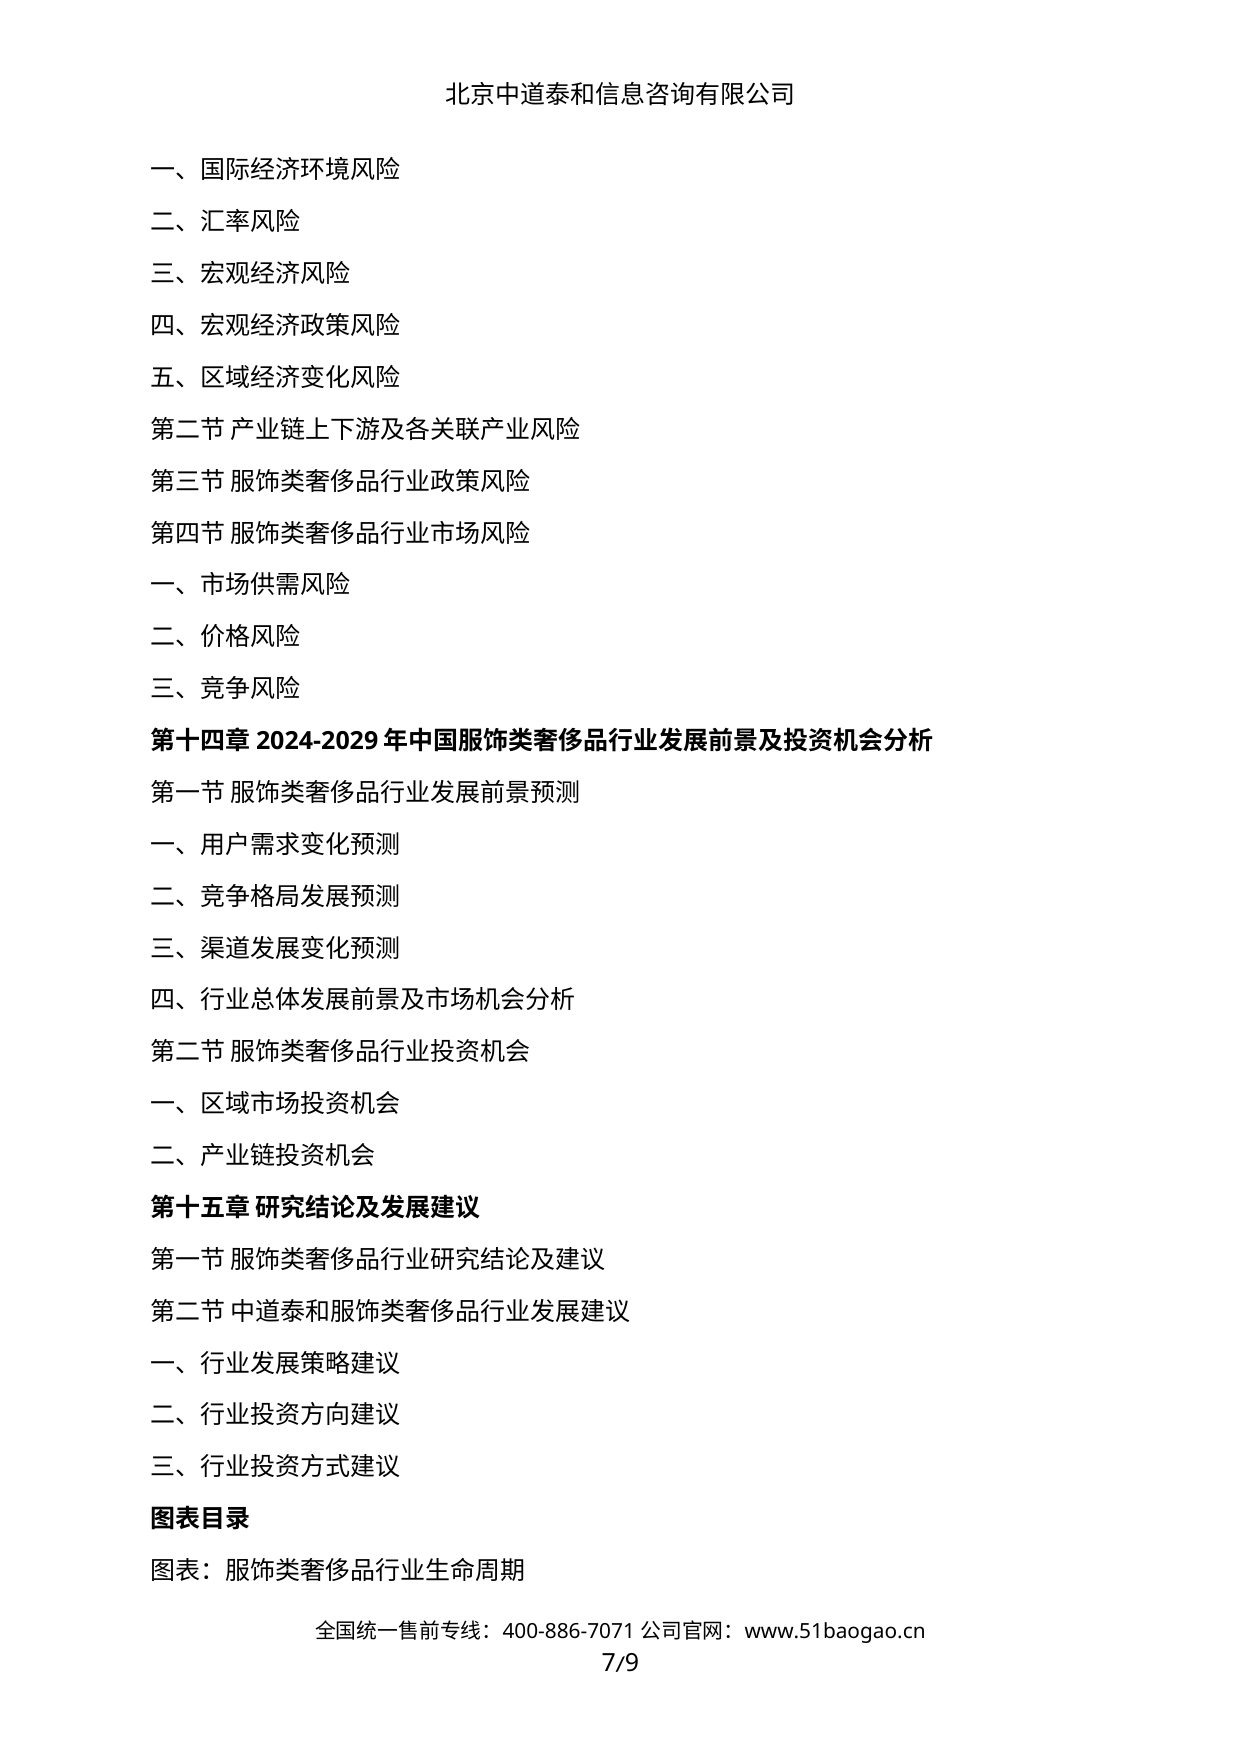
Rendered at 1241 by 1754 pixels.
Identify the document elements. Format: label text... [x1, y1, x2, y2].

text 第十五章 研究结论及发展建议 [150, 1187, 1090, 1224]
text 一、国际经济环境风险 [150, 150, 1090, 186]
text 三、宏观经济风险 [150, 254, 1090, 290]
text 第十四章 2024-2029年中国服饰类奢侈品行业发展前景及投资机会分析 [150, 721, 1090, 757]
text 四、行业总体发展前景及市场机会分析 [150, 980, 1090, 1016]
text 三、行业投资方式建议 [150, 1447, 1090, 1483]
text 第三节 服饰类奢侈品行业政策风险 [150, 461, 1090, 497]
text 二、竞争格局发展预测 [150, 876, 1090, 912]
text 第二节 服饰类奢侈品行业投资机会 [150, 1032, 1090, 1068]
text 图表目录 [150, 1499, 1090, 1535]
text 二、汇率风险 [150, 202, 1090, 238]
text 二、价格风险 [150, 617, 1090, 653]
text 一、行业发展策略建议 [150, 1343, 1090, 1379]
text 五、区域经济变化风险 [150, 357, 1090, 394]
text 二、行业投资方向建议 [150, 1395, 1090, 1431]
text 第四节 服饰类奢侈品行业市场风险 [150, 513, 1090, 549]
text 一、市场供需风险 [150, 565, 1090, 601]
text 三、渠道发展变化预测 [150, 928, 1090, 964]
text 二、产业链投资机会 [150, 1136, 1090, 1172]
text 图表：服饰类奢侈品行业生命周期 [150, 1551, 1090, 1587]
text 第二节 中道泰和服饰类奢侈品行业发展建议 [150, 1291, 1090, 1327]
text 四、宏观经济政策风险 [150, 306, 1090, 342]
text 第一节 服饰类奢侈品行业发展前景预测 [150, 772, 1090, 809]
text 一、区域市场投资机会 [150, 1084, 1090, 1120]
text 三、竞争风险 [150, 669, 1090, 705]
text 第二节 产业链上下游及各关联产业风险 [150, 409, 1090, 446]
text 一、用户需求变化预测 [150, 824, 1090, 861]
text 第一节 服饰类奢侈品行业研究结论及建议 [150, 1239, 1090, 1276]
